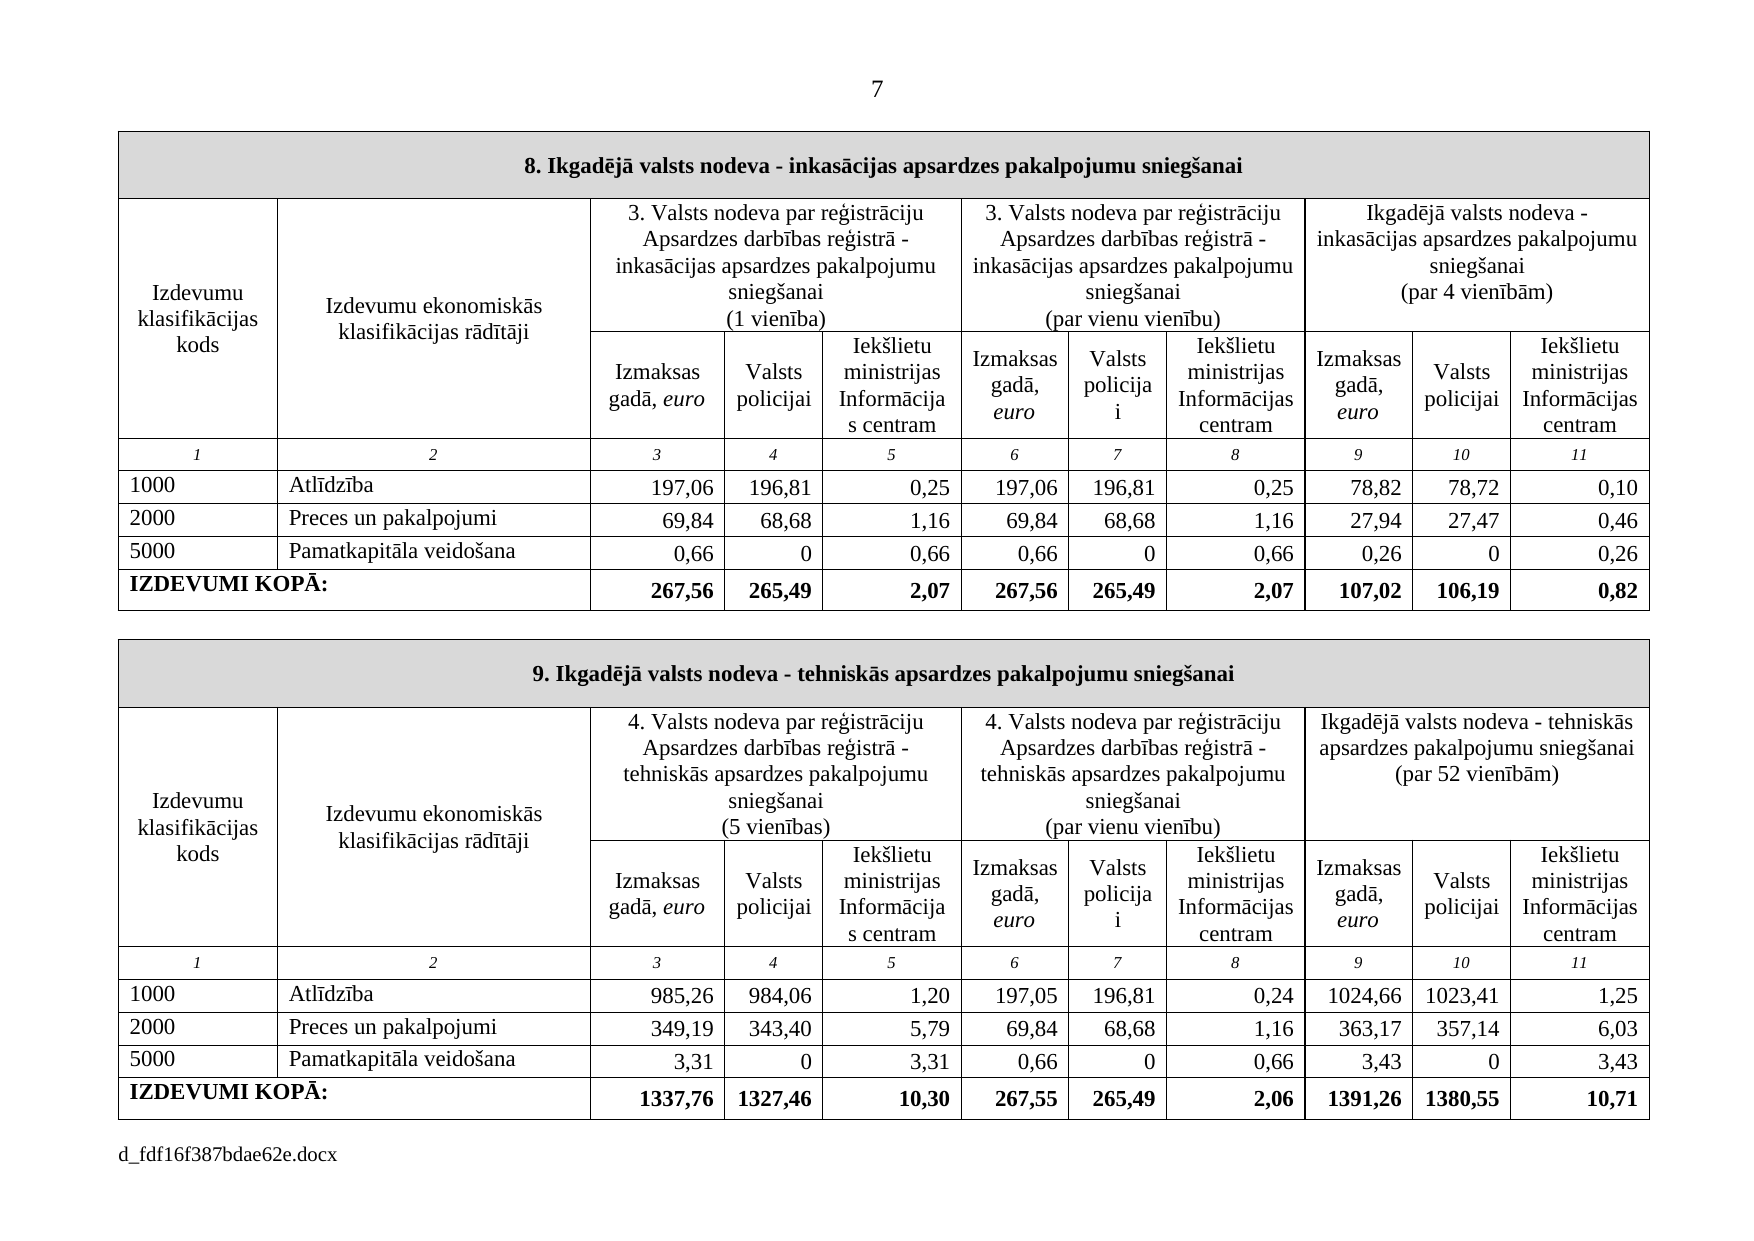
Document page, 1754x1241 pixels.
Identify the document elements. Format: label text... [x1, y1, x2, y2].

table_cell Izdevumu klasifikācijas kods [119, 199, 277, 437]
table_cell 6 [962, 439, 1068, 470]
table_cell 3,31 [823, 1046, 961, 1077]
table_cell Izmaksas gadā, euro [591, 332, 724, 437]
table_cell 2000 [119, 504, 277, 536]
table_cell 265,49 [1069, 570, 1166, 610]
table_cell 69,84 [962, 1013, 1068, 1044]
table_cell 343,40 [725, 1013, 822, 1044]
table_cell 69,84 [962, 504, 1068, 536]
table_cell Izmaksas gadā, euro [1306, 841, 1412, 946]
table_cell 0,25 [823, 471, 961, 503]
table_cell 11 [1511, 947, 1649, 979]
table_cell 0,25 [1167, 471, 1304, 503]
table_cell Preces un pakalpojumi [278, 504, 590, 536]
table_cell 69,84 [591, 504, 724, 536]
table_cell 984,06 [725, 980, 822, 1012]
table_cell Preces un pakalpojumi [278, 1013, 590, 1044]
table_cell 0,26 [1306, 537, 1412, 569]
table_cell IZDEVUMI KOPĀ: [119, 570, 590, 610]
table_cell Valsts policijai [1413, 332, 1510, 437]
table_cell 10 [1413, 439, 1510, 470]
table_cell 267,56 [591, 570, 724, 610]
table_cell 8 [1167, 947, 1304, 979]
table_cell 0,66 [823, 537, 961, 569]
table_cell 1,16 [1167, 504, 1304, 536]
table_cell 0,26 [1511, 537, 1649, 569]
table_cell Izdevumu ekonomiskās klasifikācijas rādītāji [278, 199, 590, 437]
table_cell 0 [725, 1046, 822, 1077]
table_cell Valsts policijai [725, 332, 822, 437]
table_cell 0 [1413, 1046, 1510, 1077]
table_cell 4 [725, 947, 822, 979]
table_cell Izmaksas gadā, euro [1306, 332, 1412, 437]
table_cell 0 [1069, 537, 1166, 569]
table_cell 78,82 [1306, 471, 1412, 503]
table_cell Izmaksas gadā, euro [962, 841, 1068, 946]
table_cell 1,25 [1511, 980, 1649, 1012]
table_cell Iekšlietu ministrijas Informācijas centram [1511, 332, 1649, 437]
table_cell 6 [962, 947, 1068, 979]
table_cell 5000 [119, 1046, 277, 1077]
table_cell 0,10 [1511, 471, 1649, 503]
table_cell 1,20 [823, 980, 961, 1012]
table_cell 2,07 [823, 570, 961, 610]
table_cell 1 [119, 439, 277, 470]
table_cell 0,66 [962, 537, 1068, 569]
table_cell 0,46 [1511, 504, 1649, 536]
table_cell 1337,76 [591, 1078, 724, 1119]
table_cell 78,72 [1413, 471, 1510, 503]
table_cell 0,66 [591, 537, 724, 569]
table_cell 1391,26 [1306, 1078, 1412, 1119]
table_cell 3,31 [591, 1046, 724, 1077]
table_cell 2,07 [1167, 570, 1304, 610]
table_cell Izdevumu klasifikācijas kods [119, 708, 277, 946]
table_cell 10,71 [1511, 1078, 1649, 1119]
table_cell Atlīdzība [278, 980, 590, 1012]
table_cell Iekšlietu ministrijas Informācijas centram [823, 332, 961, 437]
table_cell Izmaksas gadā, euro [591, 841, 724, 946]
table_cell 1024,66 [1306, 980, 1412, 1012]
table_cell 9 [1306, 947, 1412, 979]
table_cell 68,68 [725, 504, 822, 536]
table_cell 197,06 [962, 471, 1068, 503]
table_cell 0 [1069, 1046, 1166, 1077]
table_cell 0,66 [962, 1046, 1068, 1077]
table_cell 1327,46 [725, 1078, 822, 1119]
table_cell Izmaksas gadā, euro [962, 332, 1068, 437]
table_cell IZDEVUMI KOPĀ: [119, 1078, 590, 1119]
table_cell 10 [1413, 947, 1510, 979]
table_cell 3 [591, 947, 724, 979]
table_cell 7 [1069, 947, 1166, 979]
table_cell 3. Valsts nodeva par reģistrāciju Apsardzes darbības reģistrā - inkasācijas apsardzes pakalpojumu sniegšanai (par vienu vienību) [962, 199, 1304, 331]
table_cell 0,24 [1167, 980, 1304, 1012]
table_cell 7 [1069, 439, 1166, 470]
table_cell 0 [725, 537, 822, 569]
table_cell Iekšlietu ministrijas Informācijas centram [1167, 841, 1304, 946]
table_cell Ikgadējā valsts nodeva - tehniskās apsardzes pakalpojumu sniegšanai (par 52 vienībām) [1306, 708, 1649, 839]
table_cell 27,94 [1306, 504, 1412, 536]
table_cell Iekšlietu ministrijas Informācijas centram [1167, 332, 1304, 437]
table_cell 11 [1511, 439, 1649, 470]
table_cell 1,16 [823, 504, 961, 536]
table_cell Valsts policijai [1069, 841, 1166, 946]
table_cell 8 [1167, 439, 1304, 470]
table_cell 267,56 [962, 570, 1068, 610]
table_cell 4. Valsts nodeva par reģistrāciju Apsardzes darbības reģistrā - tehniskās apsardzes pakalpojumu sniegšanai (5 vienības) [591, 708, 961, 839]
table_cell 1023,41 [1413, 980, 1510, 1012]
table_cell 357,14 [1413, 1013, 1510, 1044]
table_cell 1,16 [1167, 1013, 1304, 1044]
table_cell 68,68 [1069, 504, 1166, 536]
table_cell 985,26 [591, 980, 724, 1012]
table_cell Iekšlietu ministrijas Informācijas centram [823, 841, 961, 946]
table_cell 196,81 [725, 471, 822, 503]
table_cell 2 [278, 947, 590, 979]
table_cell 0,66 [1167, 1046, 1304, 1077]
table_cell 106,19 [1413, 570, 1510, 610]
table_cell Atlīdzība [278, 471, 590, 503]
table_cell 2000 [119, 1013, 277, 1044]
table_cell 363,17 [1306, 1013, 1412, 1044]
table_cell Valsts policijai [725, 841, 822, 946]
table_cell Ikgadējā valsts nodeva - inkasācijas apsardzes pakalpojumu sniegšanai (par 4 vienībām) [1306, 199, 1649, 331]
table_header 9. Ikgadējā valsts nodeva - tehniskās apsardzes pakalpojumu sniegšanai [119, 640, 1649, 707]
table_cell 10,30 [823, 1078, 961, 1119]
table_cell 3. Valsts nodeva par reģistrāciju Apsardzes darbības reģistrā - inkasācijas apsardzes pakalpojumu sniegšanai (1 vienība) [591, 199, 961, 331]
table_cell 107,02 [1306, 570, 1412, 610]
table_cell 0,82 [1511, 570, 1649, 610]
table_cell 196,81 [1069, 471, 1166, 503]
table_cell 27,47 [1413, 504, 1510, 536]
table_cell 8. Ikgadējā valsts nodeva - inkasācijas apsardzes pakalpojumu sniegšanai [119, 132, 1649, 198]
table_cell 197,06 [591, 471, 724, 503]
table_cell 6,03 [1511, 1013, 1649, 1044]
table_cell 265,49 [1069, 1078, 1166, 1119]
table_cell 0 [1413, 537, 1510, 569]
table_cell 197,05 [962, 980, 1068, 1012]
table_cell 349,19 [591, 1013, 724, 1044]
table_cell 267,55 [962, 1078, 1068, 1119]
table_cell 5000 [119, 537, 277, 569]
table_cell Pamatkapitāla veidošana [278, 537, 590, 569]
table_cell 1 [119, 947, 277, 979]
table_cell 5 [823, 439, 961, 470]
table_cell Iekšlietu ministrijas Informācijas centram [1511, 841, 1649, 946]
table_cell 5,79 [823, 1013, 961, 1044]
table_cell 1000 [119, 471, 277, 503]
table_cell 0,66 [1167, 537, 1304, 569]
table_cell 265,49 [725, 570, 822, 610]
table_cell 3,43 [1306, 1046, 1412, 1077]
table_cell 4. Valsts nodeva par reģistrāciju Apsardzes darbības reģistrā - tehniskās apsardzes pakalpojumu sniegšanai (par vienu vienību) [962, 708, 1304, 839]
table_cell Valsts policijai [1069, 332, 1166, 437]
table_cell 1000 [119, 980, 277, 1012]
table_cell 3 [591, 439, 724, 470]
table_cell 3,43 [1511, 1046, 1649, 1077]
table_cell 2,06 [1167, 1078, 1304, 1119]
table_cell Valsts policijai [1413, 841, 1510, 946]
table_cell 4 [725, 439, 822, 470]
table_cell Izdevumu ekonomiskās klasifikācijas rādītāji [278, 708, 590, 946]
table_cell 1380,55 [1413, 1078, 1510, 1119]
table_cell 2 [278, 439, 590, 470]
table_cell 196,81 [1069, 980, 1166, 1012]
table_cell 68,68 [1069, 1013, 1166, 1044]
table_cell 9 [1306, 439, 1412, 470]
table_cell 5 [823, 947, 961, 979]
table_cell Pamatkapitāla veidošana [278, 1046, 590, 1077]
